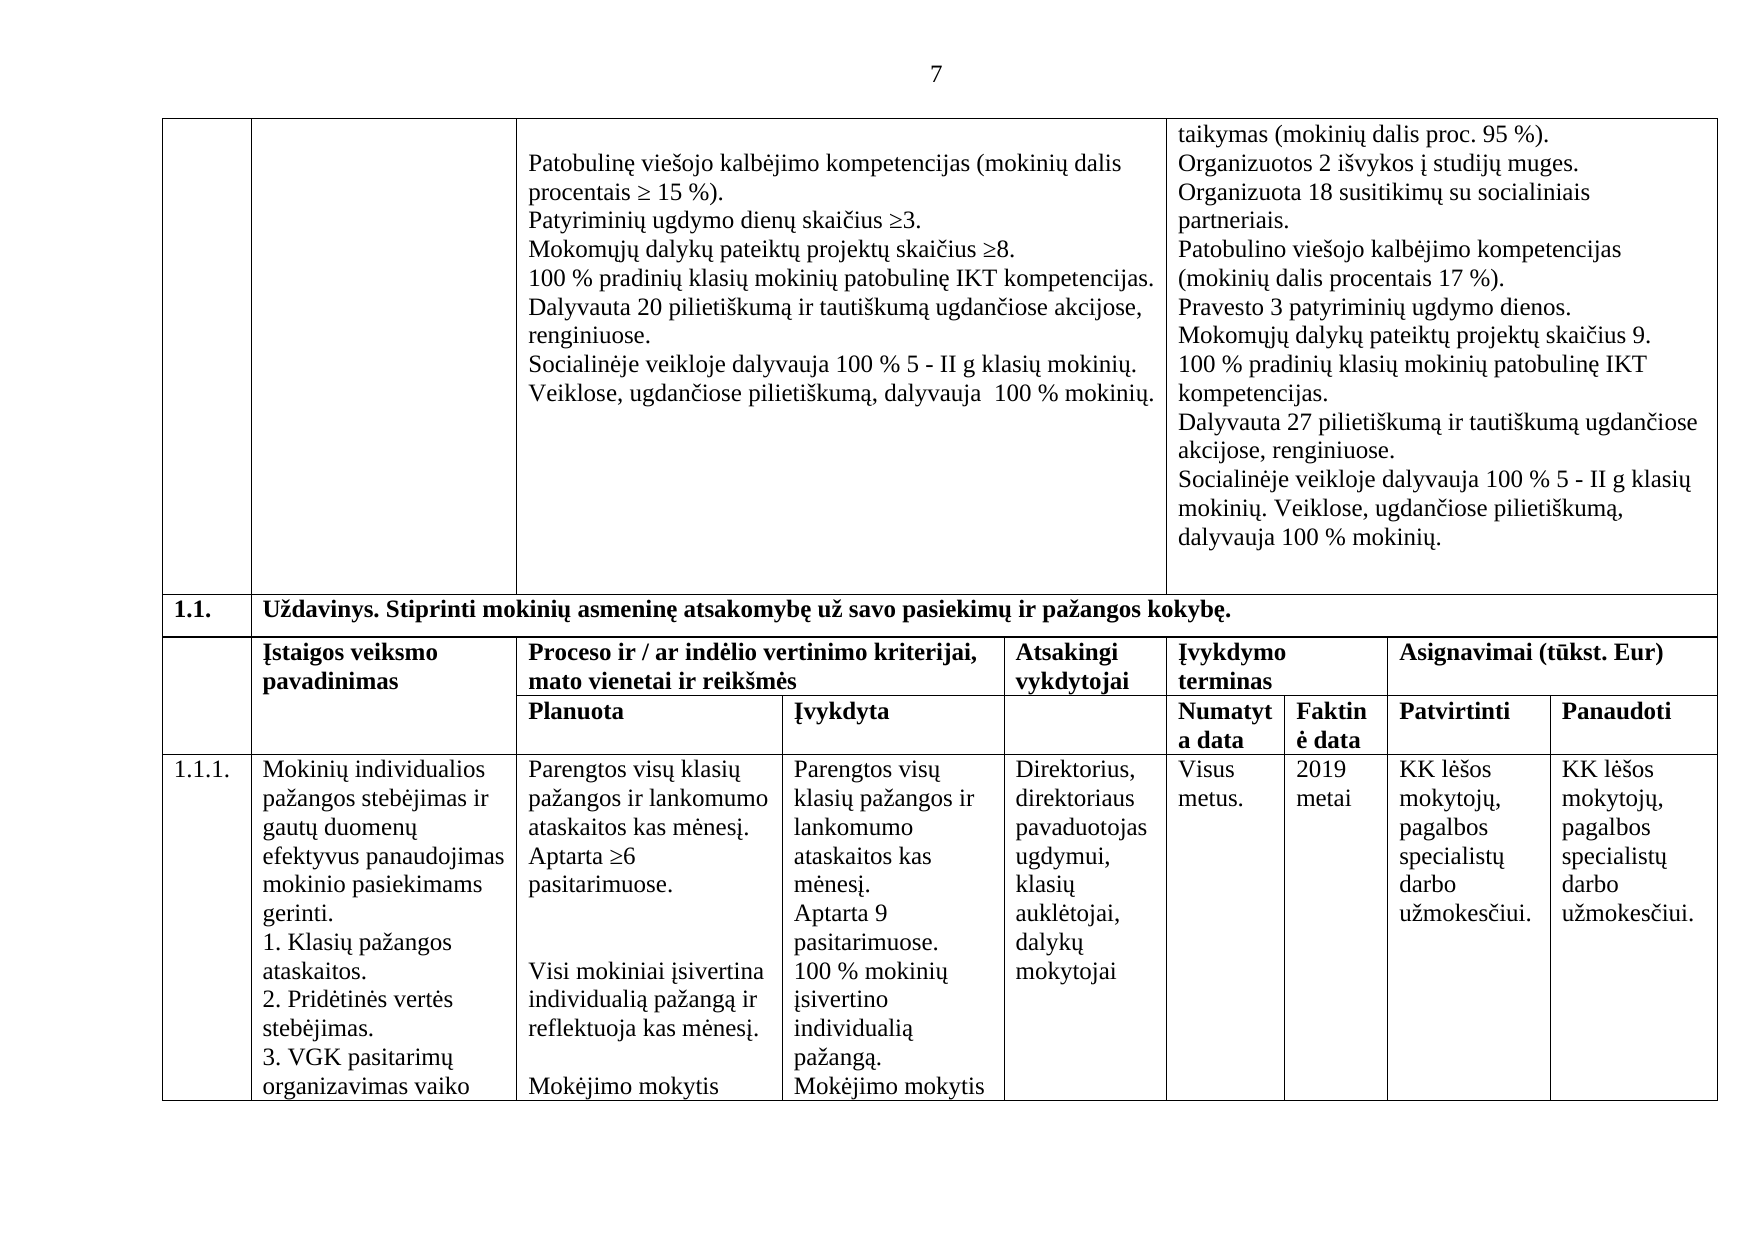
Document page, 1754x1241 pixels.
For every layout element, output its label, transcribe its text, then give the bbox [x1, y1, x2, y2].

table_cell Visus metus. [1167, 755, 1284, 1099]
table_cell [517, 755, 782, 1099]
table_cell Asignavimai (tūkst. Eur) [1388, 638, 1717, 695]
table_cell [783, 755, 1004, 1099]
table_cell 1.1. [163, 595, 251, 636]
table_cell [1005, 696, 1166, 753]
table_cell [1005, 755, 1166, 1099]
table_cell Uždavinys. Stiprinti mokinių asmeninę atsakomybę už savo pasiekimų ir pažangos kokybę. [252, 595, 1717, 636]
table_cell 1.1.1. [163, 755, 251, 1099]
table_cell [1388, 755, 1550, 1099]
table_cell Įvykdymo terminas [1167, 638, 1387, 695]
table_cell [517, 119, 1166, 593]
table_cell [252, 755, 516, 1099]
table_cell Numatyta data [1167, 696, 1284, 753]
table_cell Proceso ir / ar indėlio vertinimo kriterijai, mato vienetai ir reikšmės [517, 638, 1004, 695]
table_cell Įstaigos veiksmo pavadinimas [252, 638, 516, 753]
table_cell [252, 119, 516, 593]
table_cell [1167, 119, 1717, 593]
table_cell [163, 638, 251, 753]
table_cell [1551, 755, 1717, 1099]
table_cell 2019 metai [1285, 755, 1387, 1099]
table_cell Patvirtinti [1388, 696, 1550, 753]
table_cell Planuota [517, 696, 782, 753]
table_cell [163, 119, 251, 593]
table_cell Atsakingi vykdytojai [1005, 638, 1166, 695]
table_cell Faktinė data [1285, 696, 1387, 753]
table_cell Įvykdyta [783, 696, 1004, 753]
table_cell Panaudoti [1551, 696, 1717, 753]
